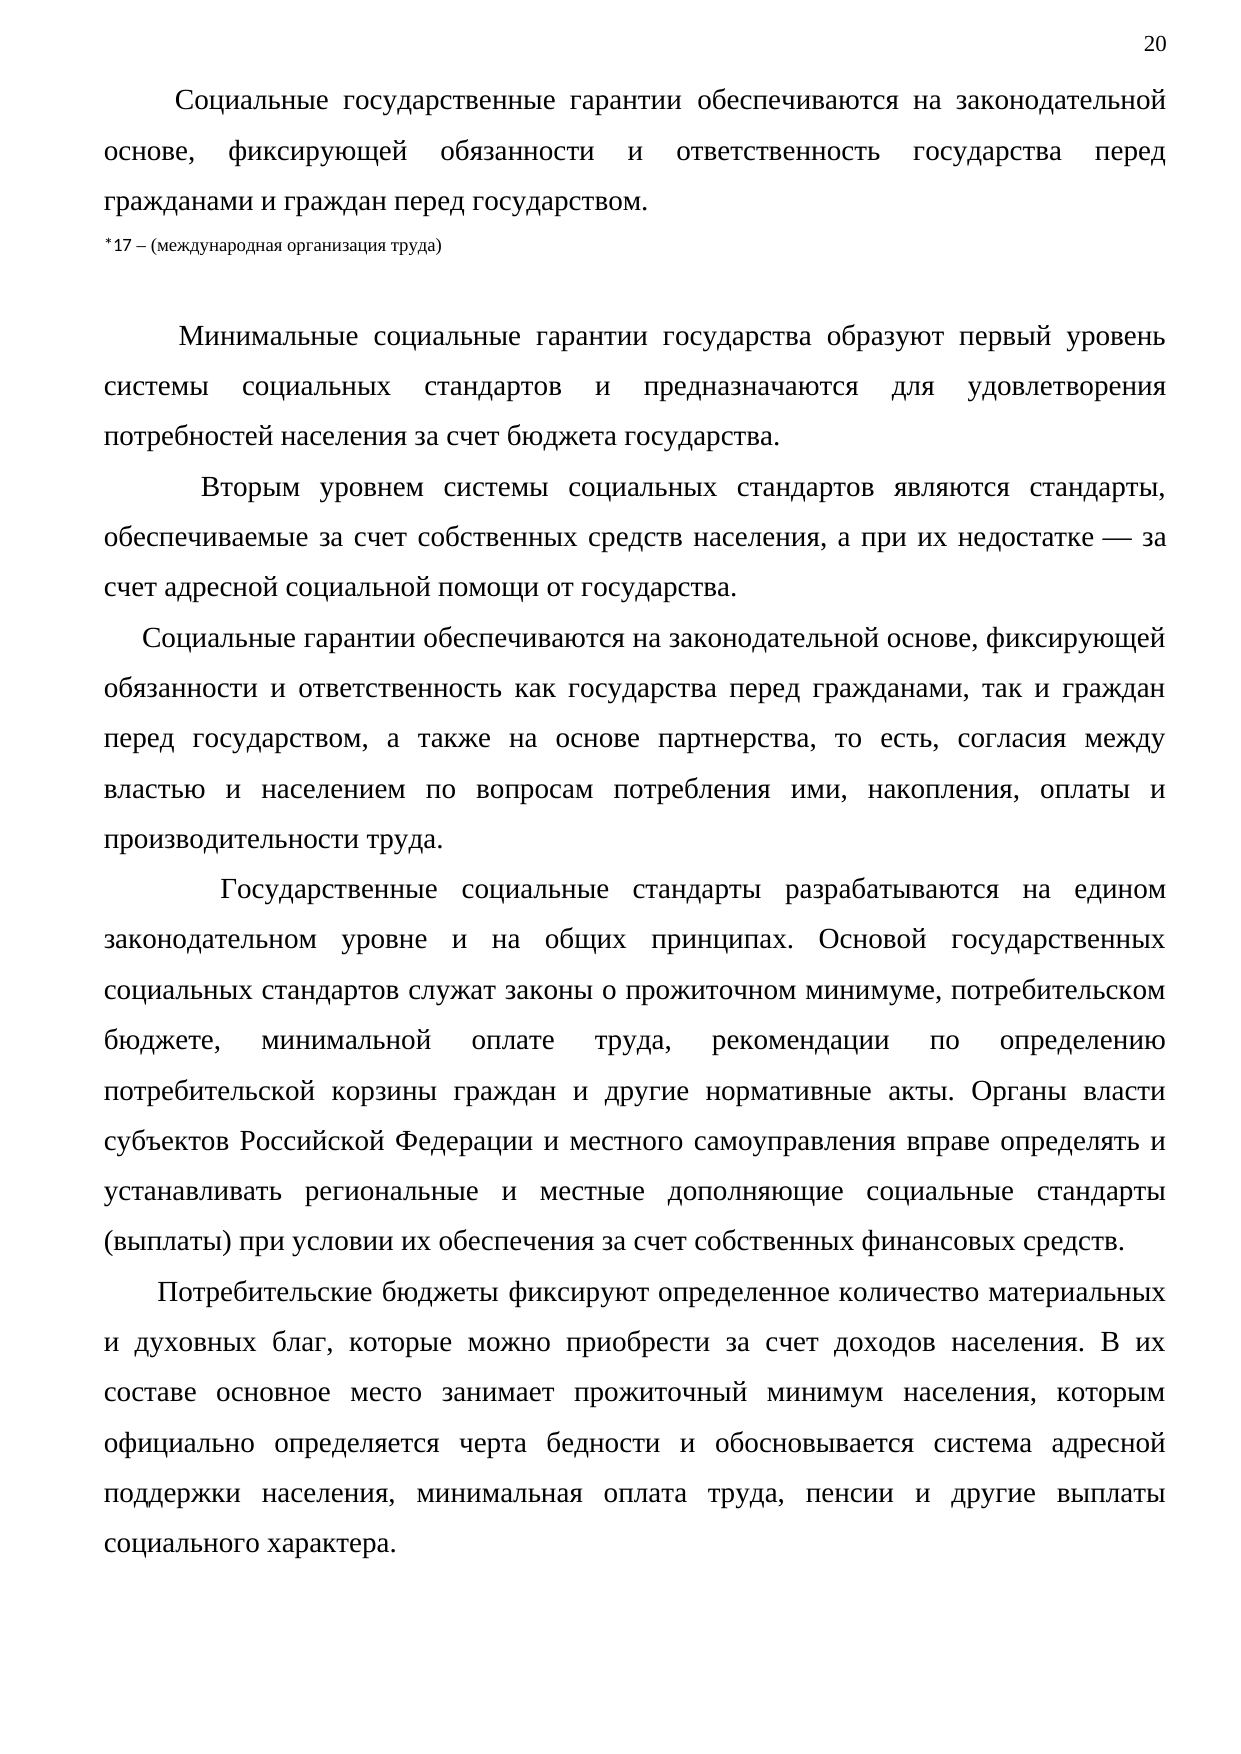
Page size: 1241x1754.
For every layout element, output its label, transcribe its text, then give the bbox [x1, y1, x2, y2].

text Государственные социальные стандарты разрабатываются на едином законодательном уровне и на общих принципах. Основой государственных социальных стандартов служат законы о прожиточном минимуме, потребительском бюджете, минимальной оплате труда, рекомендации по определению потребительской корзины граждан и другие нормативные акты. Органы власти субъектов Российской Федерации и местного самоуправления вправе определять и устанавливать региональные и местные дополняющие социальные стандарты (выплаты) при условии их обеспечения за счет собственных финансовых средств. [103, 871, 1167, 1257]
text Социальные гарантии обеспечиваются на законодательной основе, фиксирующей обязанности и ответственность как государства перед гражданами, так и граждан перед государством, а также на основе партнерства, то есть, согласия между властью и населением по вопросам потребления ими, накопления, оплаты и производительности труда. [103, 620, 1167, 854]
text Потребительские бюджеты фиксируют определенное количество материальных и духовных благ, которые можно приобрести за счет доходов населения. В их составе основное место занимает прожиточный минимум населения, которым официально определяется черта бедности и обосновывается система адресной поддержки населения, минимальная оплата труда, пенсии и другие выплаты социального характера. [103, 1274, 1167, 1559]
text Вторым уровнем системы социальных стандартов являются стандарты, обеспечиваемые за счет собственных средств населения, а при их недостатке — за счет адресной социальной помощи от государства. [103, 469, 1167, 603]
text Минимальные социальные гарантии государства образуют первый уровень системы социальных стандартов и предназначаются для удовлетворения потребностей населения за счет бюджета государства. [103, 318, 1167, 452]
text *17 – (международная организация труда) [103, 233, 1167, 256]
text Социальные государственные гарантии обеспечиваются на законодательной основе, фиксирующей обязанности и ответственность государства перед гражданами и граждан перед государством. [103, 82, 1167, 216]
